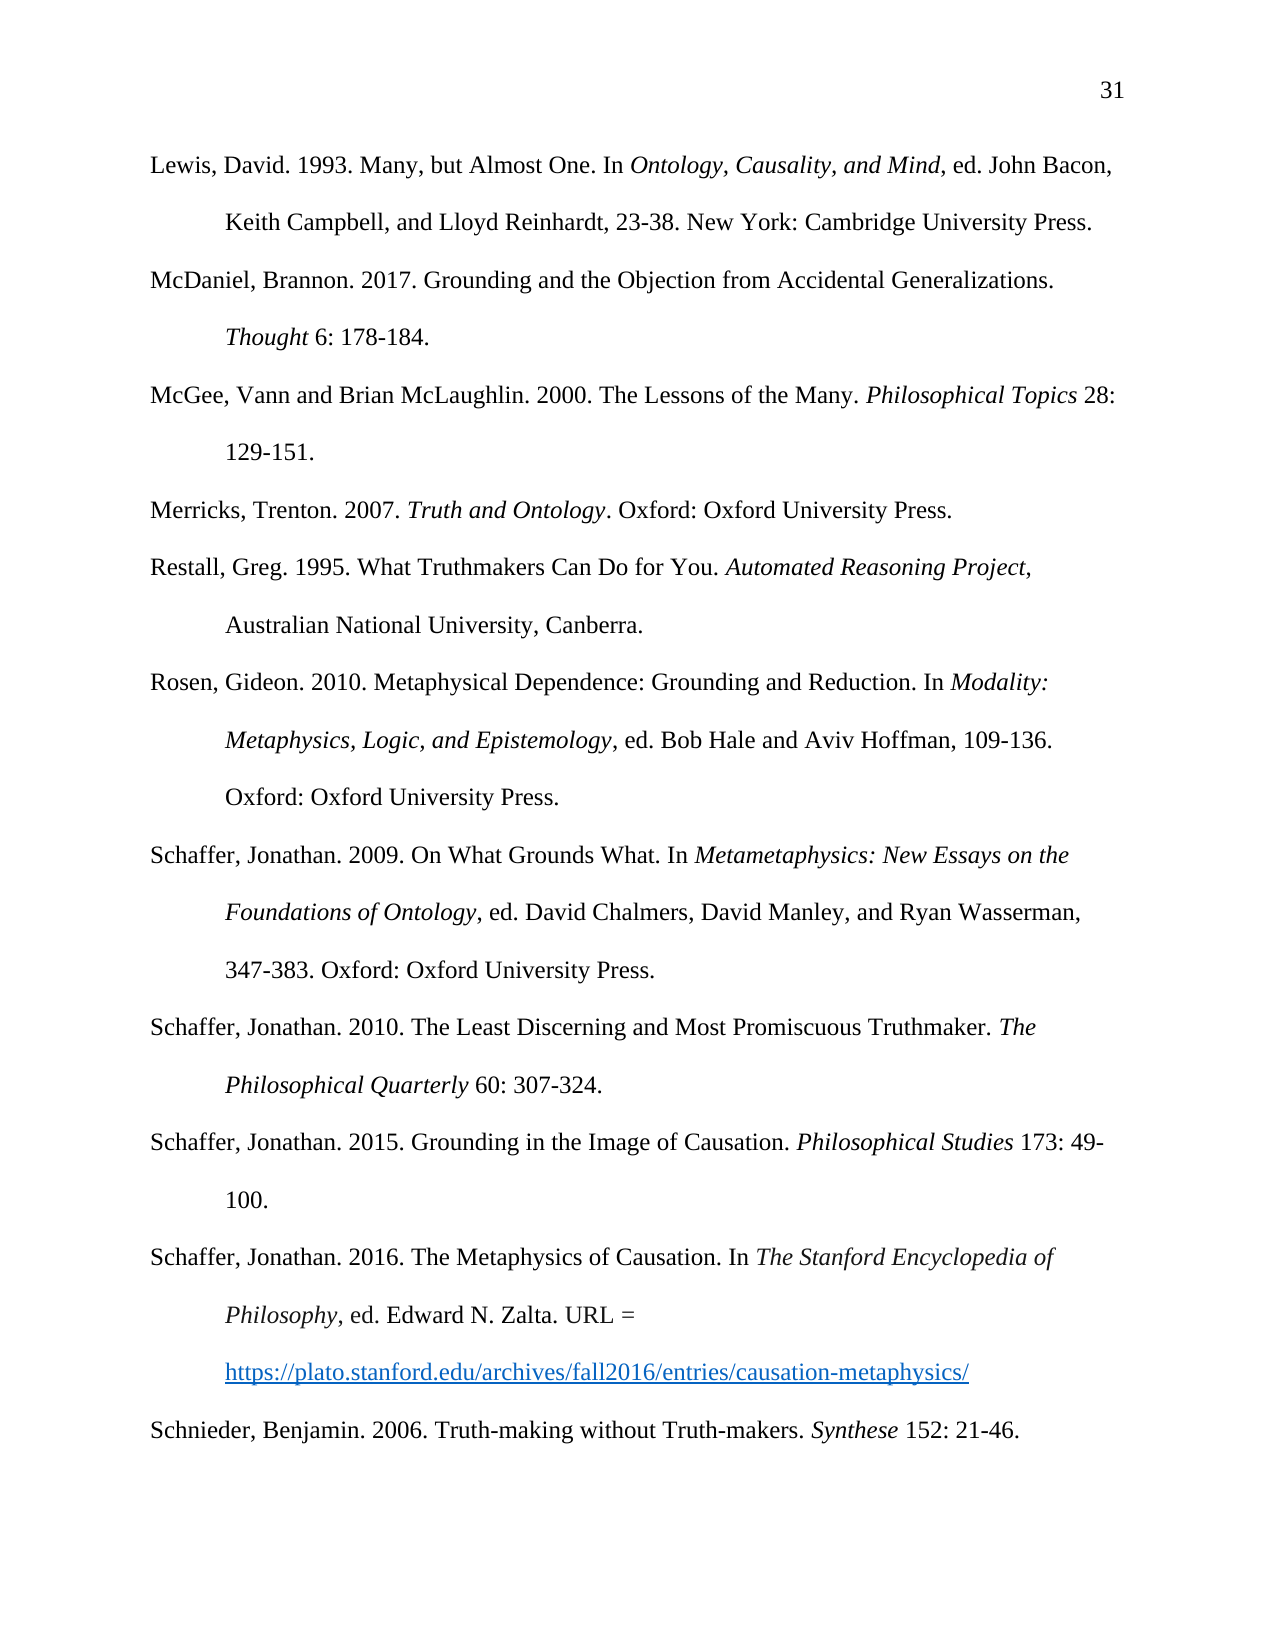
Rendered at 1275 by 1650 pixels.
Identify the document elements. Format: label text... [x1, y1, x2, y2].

text Schnieder, Benjamin. 2006. Truth-making without Truth-makers. Synthese 152: 21-46. [150, 1415, 1125, 1444]
text Schaffer, Jonathan. 2016. The Metaphysics of Causation. In The Stanford Encyclopedia of Philosophy, ed. Edward N. Zalta. URL = https://plato.stanford.edu/archives/fall2016/entries/causation-metaphysics/ [150, 1242, 1125, 1386]
text Schaffer, Jonathan. 2009. On What Grounds What. In Metametaphysics: New Essays on the Foundations of Ontology, ed. David Chalmers, David Manley, and Ryan Wasserman, 347-383. Oxford: Oxford University Press. [150, 840, 1125, 984]
text Restall, Greg. 1995. What Truthmakers Can Do for You. Automated Reasoning Project, Australian National University, Canberra. [150, 552, 1125, 639]
text McGee, Vann and Brian McLaughlin. 2000. The Lessons of the Many. Philosophical Topics 28: 129-151. [150, 380, 1125, 466]
text McDaniel, Brannon. 2017. Grounding and the Objection from Accidental Generalizations. Thought 6: 178-184. [150, 265, 1125, 351]
text Merricks, Trenton. 2007. Truth and Ontology. Oxford: Oxford University Press. [150, 495, 1125, 524]
text Schaffer, Jonathan. 2015. Grounding in the Image of Causation. Philosophical Studies 173: 49-100. [150, 1127, 1125, 1214]
text Schaffer, Jonathan. 2010. The Least Discerning and Most Promiscuous Truthmaker. The Philosophical Quarterly 60: 307-324. [150, 1012, 1125, 1099]
text Lewis, David. 1993. Many, but Almost One. In Ontology, Causality, and Mind, ed. John Bacon, Keith Campbell, and Lloyd Reinhardt, 23-38. New York: Cambridge University Press. [150, 150, 1125, 236]
text Rosen, Gideon. 2010. Metaphysical Dependence: Grounding and Reduction. In Modality: Metaphysics, Logic, and Epistemology, ed. Bob Hale and Aviv Hoffman, 109-136. Oxford: Oxford University Press. [150, 667, 1125, 811]
